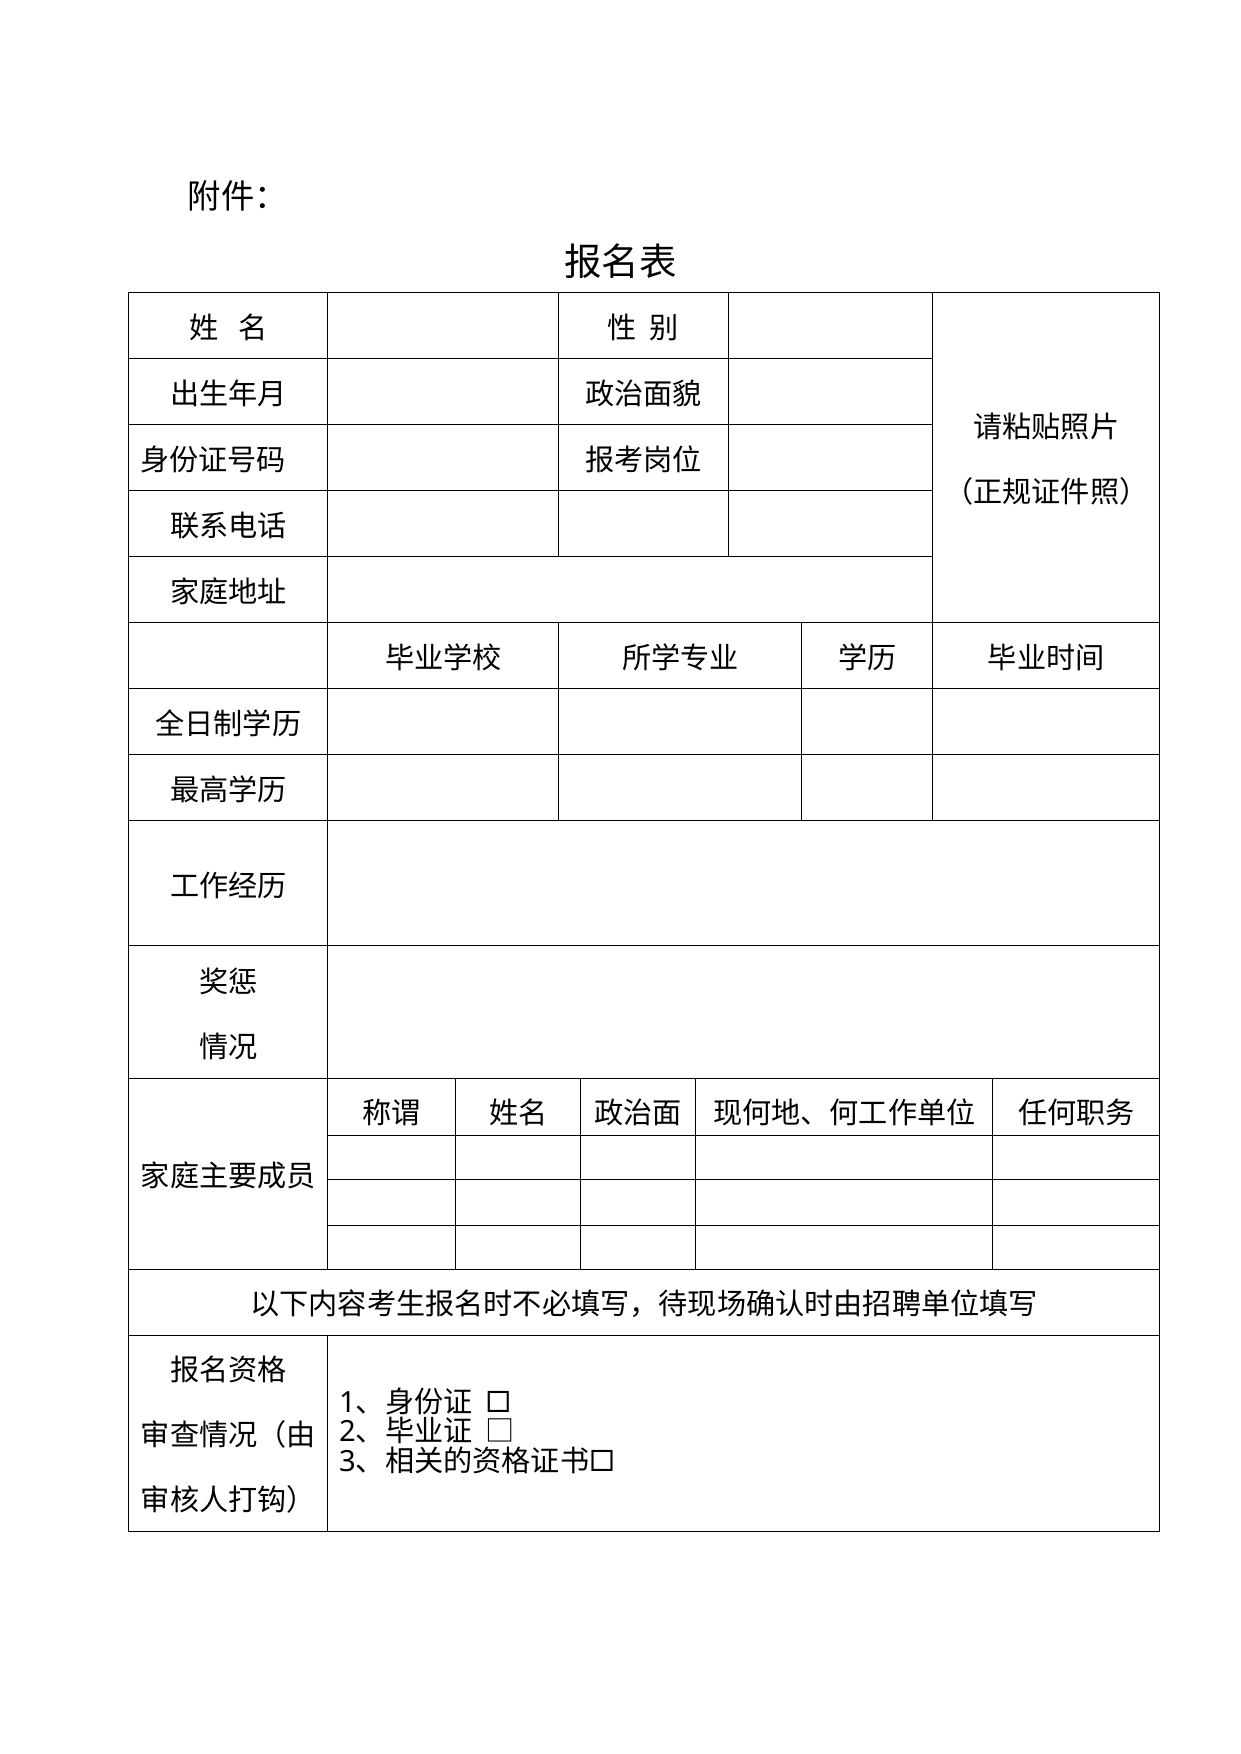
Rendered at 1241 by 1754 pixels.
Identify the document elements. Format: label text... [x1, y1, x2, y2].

table_header [729, 293, 932, 358]
table_cell 家庭地址 [129, 557, 327, 622]
table_cell [802, 689, 932, 754]
table_cell [456, 1180, 580, 1225]
table_cell 称谓 [328, 1079, 455, 1135]
table_cell [328, 1136, 455, 1178]
table_cell 出生年月 [129, 359, 327, 424]
table_cell [993, 1136, 1159, 1178]
table_cell [993, 1180, 1159, 1225]
table_cell [729, 425, 932, 490]
table_cell [328, 821, 1159, 945]
table_header [328, 293, 558, 358]
table_cell 工作经历 [129, 821, 327, 945]
table_cell [559, 689, 801, 754]
table_cell [328, 1180, 455, 1225]
table_cell 以下内容考生报名时不必填写，待现场确认时由招聘单位填写 [129, 1270, 1159, 1334]
table_cell [993, 1226, 1159, 1268]
table_cell [933, 689, 1159, 754]
table_cell [559, 755, 801, 820]
table_cell [581, 1180, 695, 1225]
table_cell [129, 623, 327, 688]
table_cell 身份证号码 [129, 425, 327, 490]
table_cell [581, 1226, 695, 1268]
table_cell 姓名 [456, 1079, 580, 1135]
table_cell [328, 755, 558, 820]
table_cell 毕业学校 [328, 623, 558, 688]
table_cell [802, 755, 932, 820]
table_cell [581, 1136, 695, 1178]
table_cell 政治面貌 [559, 359, 728, 424]
table_cell [328, 491, 558, 556]
table_cell 毕业时间 [933, 623, 1159, 688]
table_cell [328, 359, 558, 424]
table_cell [696, 1226, 992, 1268]
text 报名表 [187, 227, 1053, 292]
table_cell 现何地、何工作单位 [696, 1079, 992, 1135]
table_cell [559, 491, 728, 556]
table_cell 1、身份证 2、毕业证 □ 3、相关的资格证书 [328, 1336, 1159, 1531]
table_cell 报考岗位 [559, 425, 728, 490]
table_cell 最高学历 [129, 755, 327, 820]
table_cell 报名资格 审查情况（由审核人打钩） [129, 1336, 327, 1531]
table_cell 政治面貌 [581, 1079, 695, 1135]
table_cell [729, 359, 932, 424]
table_cell 联系电话 [129, 491, 327, 556]
table_cell 学历 [802, 623, 932, 688]
table_cell 奖惩 情况 [129, 946, 327, 1077]
table_cell [696, 1136, 992, 1178]
table_cell [729, 491, 932, 556]
text 附件： [187, 162, 1053, 227]
table_cell [328, 557, 932, 622]
table_cell 所学专业 [559, 623, 801, 688]
table_header 姓 名 [129, 293, 327, 358]
table_header 请粘贴照片 （正规证件照） [933, 293, 1159, 622]
table_cell [328, 425, 558, 490]
table_cell [456, 1136, 580, 1178]
table_cell 任何职务 [993, 1079, 1159, 1135]
table_cell [328, 689, 558, 754]
table_cell [456, 1226, 580, 1268]
table_cell 家庭主要成员 [129, 1079, 327, 1268]
table_header 性 别 [559, 293, 728, 358]
table_cell [328, 1226, 455, 1268]
table_cell [328, 946, 1159, 1077]
table_cell [696, 1180, 992, 1225]
table_cell 全日制学历 [129, 689, 327, 754]
table_cell [933, 755, 1159, 820]
